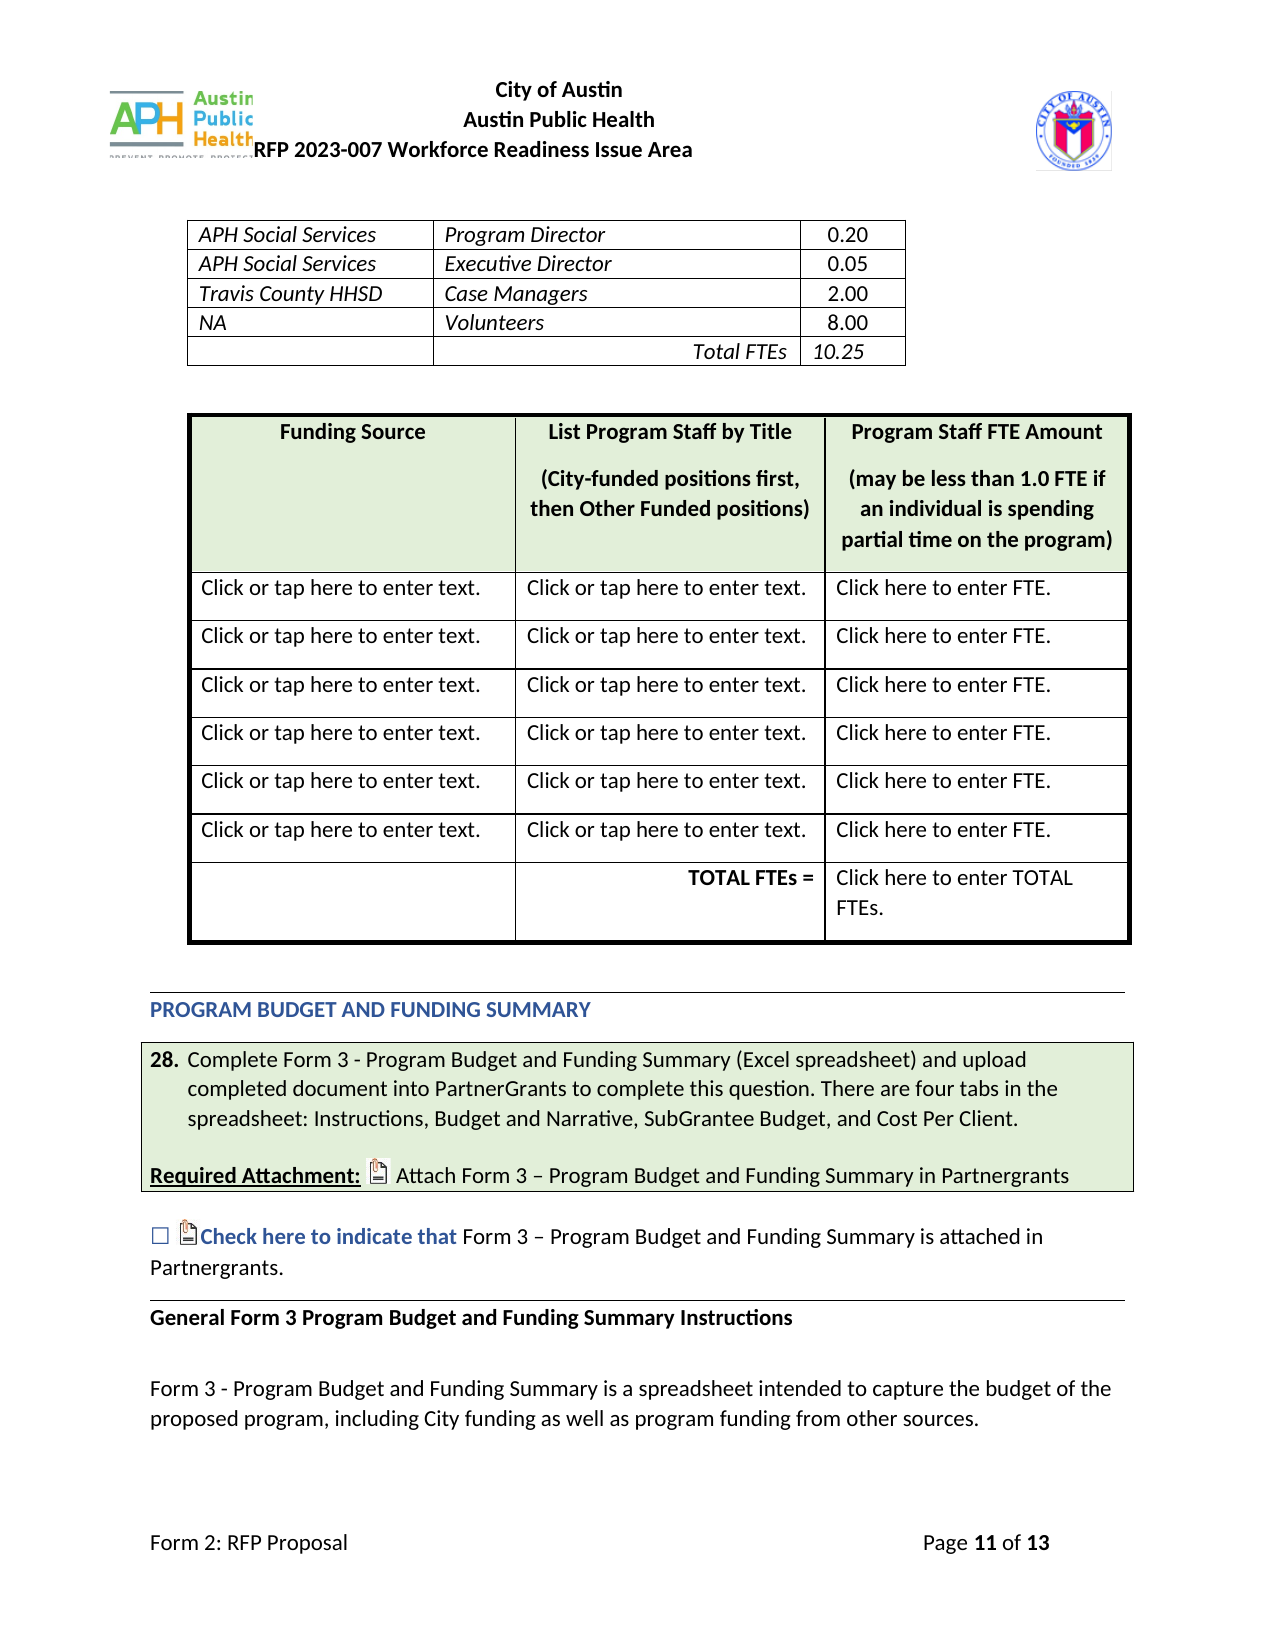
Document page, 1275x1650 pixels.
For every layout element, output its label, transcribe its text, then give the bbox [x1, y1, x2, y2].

table_cell 10.25 [801, 337, 905, 365]
table_cell NA [188, 308, 433, 336]
table_cell 8.00 [801, 308, 905, 336]
table_cell Volunteers [434, 308, 800, 336]
picture [175, 1219, 201, 1245]
table_cell 2.00 [801, 279, 905, 307]
picture [108, 91, 253, 157]
table_cell APH Social Services [188, 221, 433, 248]
table_cell Executive Director [434, 250, 800, 278]
text PROGRAM BUDGET AND FUNDING SUMMARY [150, 993, 1125, 1023]
table_header Program Staff FTE Amount (may be less than 1.0 FTE if an individual is spending partial time on the program) [826, 417, 1127, 571]
table_cell Travis County HHSD [188, 279, 433, 307]
table_cell Case Managers [434, 279, 800, 307]
table_cell TOTAL FTEs = [516, 863, 824, 940]
table_cell 0.05 [801, 250, 905, 278]
text Check here to indicate that Form 3 – Program Budget and Funding Summary is attached in Partnergrants. [150, 1219, 1125, 1281]
text Required Attachment: Attach Form 3 – Program Budget and Funding Summary in Partnergrants [142, 1156, 1133, 1191]
table_cell Program Director [434, 221, 800, 248]
text General Form 3 Program Budget and Funding Summary Instructions [150, 1301, 1125, 1331]
text Form 3 - Program Budget and Funding Summary is a spreadsheet intended to capture the budget of the proposed program, including City funding as well as program funding from other sources. [150, 1374, 1125, 1432]
table_cell APH Social Services [188, 250, 433, 278]
table_cell [192, 863, 515, 940]
table_header Funding Source [192, 417, 515, 571]
table_header List Program Staff by Title (City-funded positions first, then Other Funded positions) [516, 417, 825, 571]
picture [366, 1158, 391, 1184]
table_cell 0.20 [801, 221, 905, 248]
picture [1036, 91, 1113, 172]
list Complete Form 3 - Program Budget and Funding Summary (Excel spreadsheet) and upload completed document into PartnerGrants to complete this question. There are four tabs in the spreadsheet: Instructions, Budget and Narrative, SubGrantee Budget, and Cost Per Client. [142, 1043, 1133, 1132]
table_cell [188, 337, 433, 365]
table_cell Total FTEs [434, 337, 800, 365]
